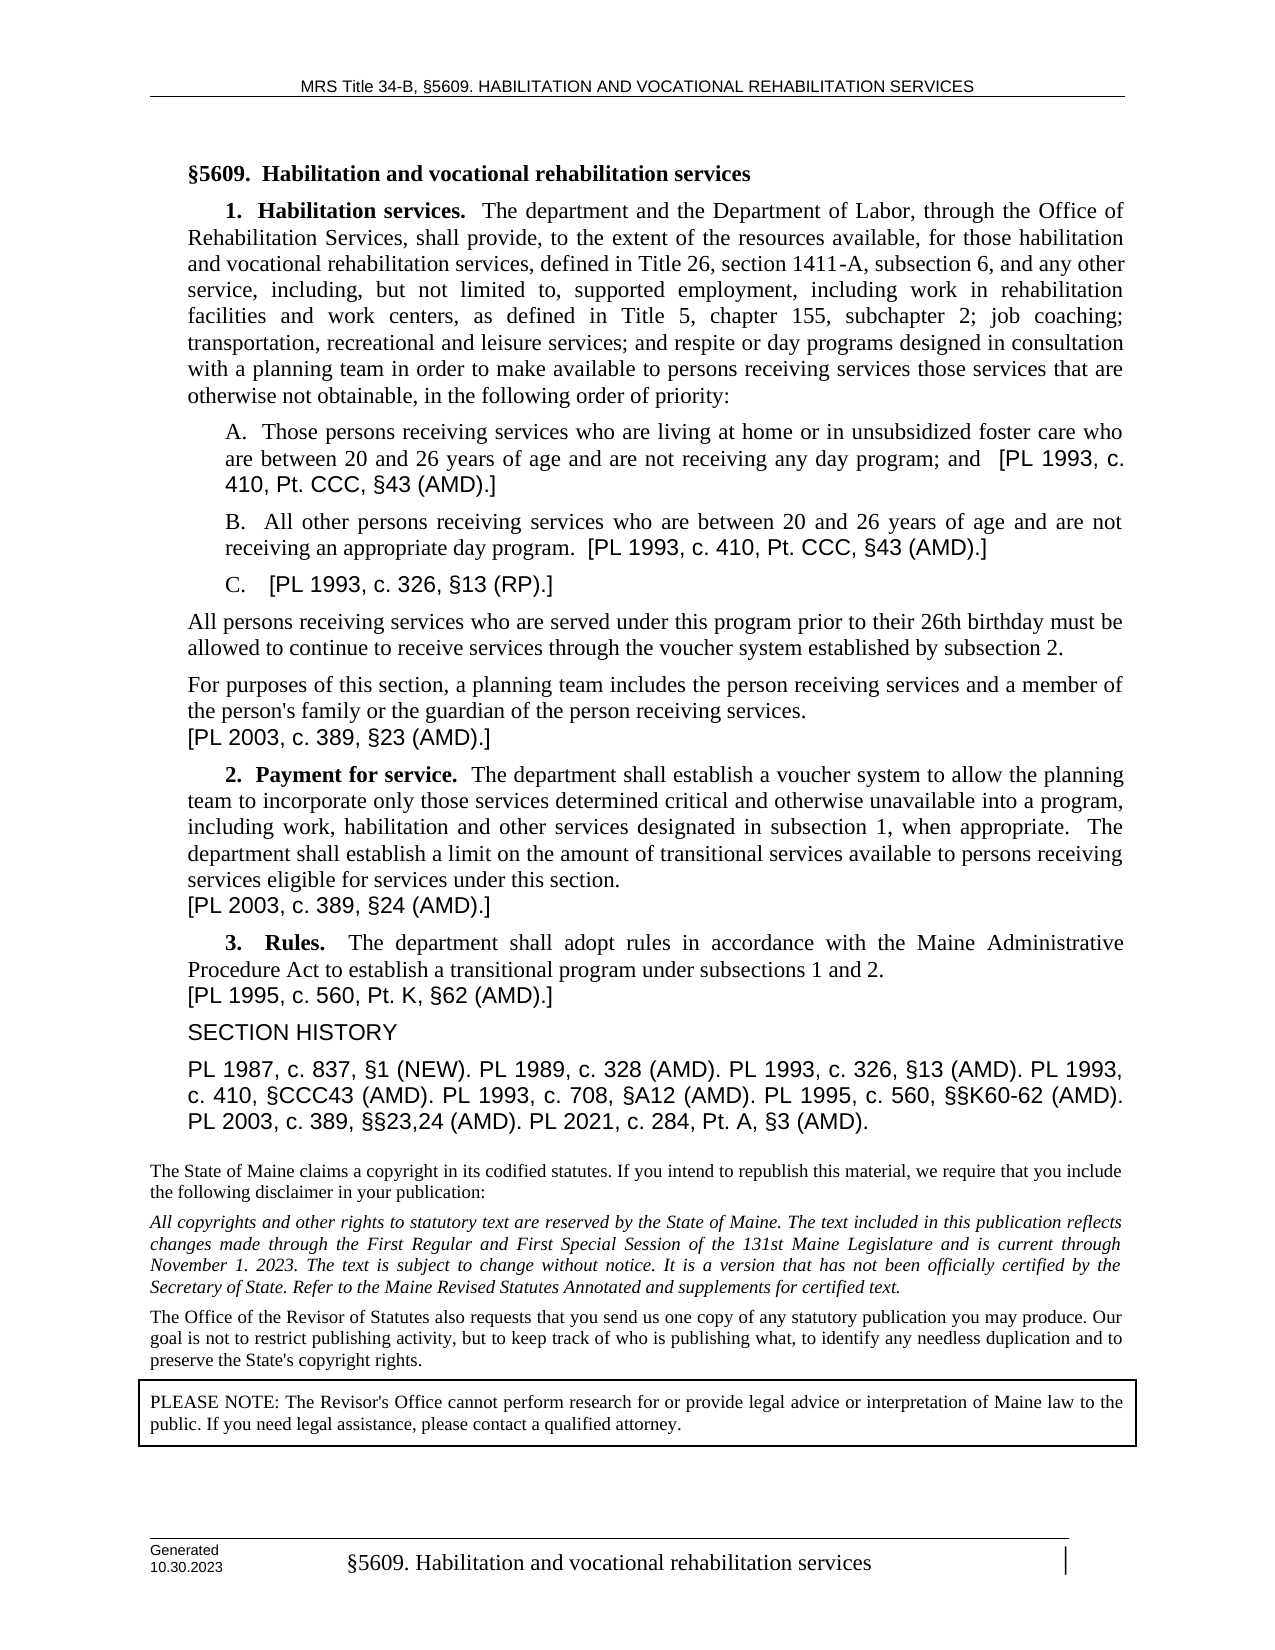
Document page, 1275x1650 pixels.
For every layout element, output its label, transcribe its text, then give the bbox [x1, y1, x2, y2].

text 2. Payment for service. The department shall establish a voucher system to allow the planning team to incorporate only those services determined critical and otherwise unavailable into a program, including work, habilitation and other services designated in subsection 1, when appropriate. The department shall establish a limit on the amount of transitional services available to persons receiving services eligible for services under this section. [187, 761, 1125, 892]
text For purposes of this section, a planning team includes the person receiving services and a member of the person's family or the guardian of the person receiving services. [187, 671, 1125, 724]
text 1. Habilitation services. The department and the Department of Labor, through the Office of Rehabilitation Services, shall provide, to the extent of the resources available, for those habilitation and vocational rehabilitation services, defined in Title 26, section 1411‑A, subsection 6, and any other service, including, but not limited to, supported employment, including work in rehabilitation facilities and work centers, as defined in Title 5, chapter 155, subchapter 2; job coaching; transportation, recreational and leisure services; and respite or day programs designed in consultation with a planning team in order to make available to persons receiving services those services that are otherwise not obtainable, in the following order of priority: [187, 197, 1125, 408]
text §5609. Habilitation and vocational rehabilitation services [187, 160, 1125, 187]
text [PL 2003, c. 389, §24 (AMD).] [187, 892, 1125, 919]
text The Office of the Revisor of Statutes also requests that you send us one copy of any statutory publication you may produce. Our goal is not to restrict publishing activity, but to keep track of who is publishing what, to identify any needless duplication and to preserve the State's copyright rights. [150, 1306, 1125, 1370]
text PLEASE NOTE: The Revisor's Office cannot perform research for or provide legal advice or interpretation of Maine law to the public. If you need legal assistance, please contact a qualified attorney. [140, 1381, 1135, 1445]
text All persons receiving services who are served under this program prior to their 26th birthday must be allowed to continue to receive services through the voucher system established by subsection 2. [187, 608, 1125, 661]
text [PL 1995, c. 560, Pt. K, §62 (AMD).] [187, 982, 1125, 1008]
text C. [PL 1993, c. 326, §13 (RP).] [225, 571, 1125, 598]
text 3. Rules. The department shall adopt rules in accordance with the Maine Administrative Procedure Act to establish a transitional program under subsections 1 and 2. [187, 929, 1125, 982]
text [PL 2003, c. 389, §23 (AMD).] [187, 724, 1125, 750]
text A. Those persons receiving services who are living at home or in unsubsidized foster care who are between 20 and 26 years of age and are not receiving any day program; and [PL 1993, c. 410, Pt. CCC, §43 (AMD).] [225, 418, 1125, 498]
text SECTION HISTORY [187, 1019, 1125, 1045]
text The State of Maine claims a copyright in its codified statutes. If you intend to republish this material, we require that you include the following disclaimer in your publication: [150, 1159, 1125, 1203]
text All copyrights and other rights to statutory text are reserved by the State of Maine. The text included in this publication reflects changes made through the First Regular and First Special Session of the 131st Maine Legislature and is current through November 1. 2023 . The text is subject to change without notice. It is a version that has not been officially certified by the Secretary of State. Refer to the Maine Revised Statutes Annotated and supplements for certified text. [150, 1211, 1125, 1297]
text PL 1987, c. 837, §1 (NEW). PL 1989, c. 328 (AMD). PL 1993, c. 326, §13 (AMD). PL 1993, c. 410, §CCC43 (AMD). PL 1993, c. 708, §A12 (AMD). PL 1995, c. 560, §§K60-62 (AMD). PL 2003, c. 389, §§23,24 (AMD). PL 2021, c. 284, Pt. A, §3 (AMD). [187, 1056, 1125, 1134]
text B. All other persons receiving services who are between 20 and 26 years of age and are not receiving an appropriate day program. [PL 1993, c. 410, Pt. CCC, §43 (AMD).] [225, 508, 1125, 561]
